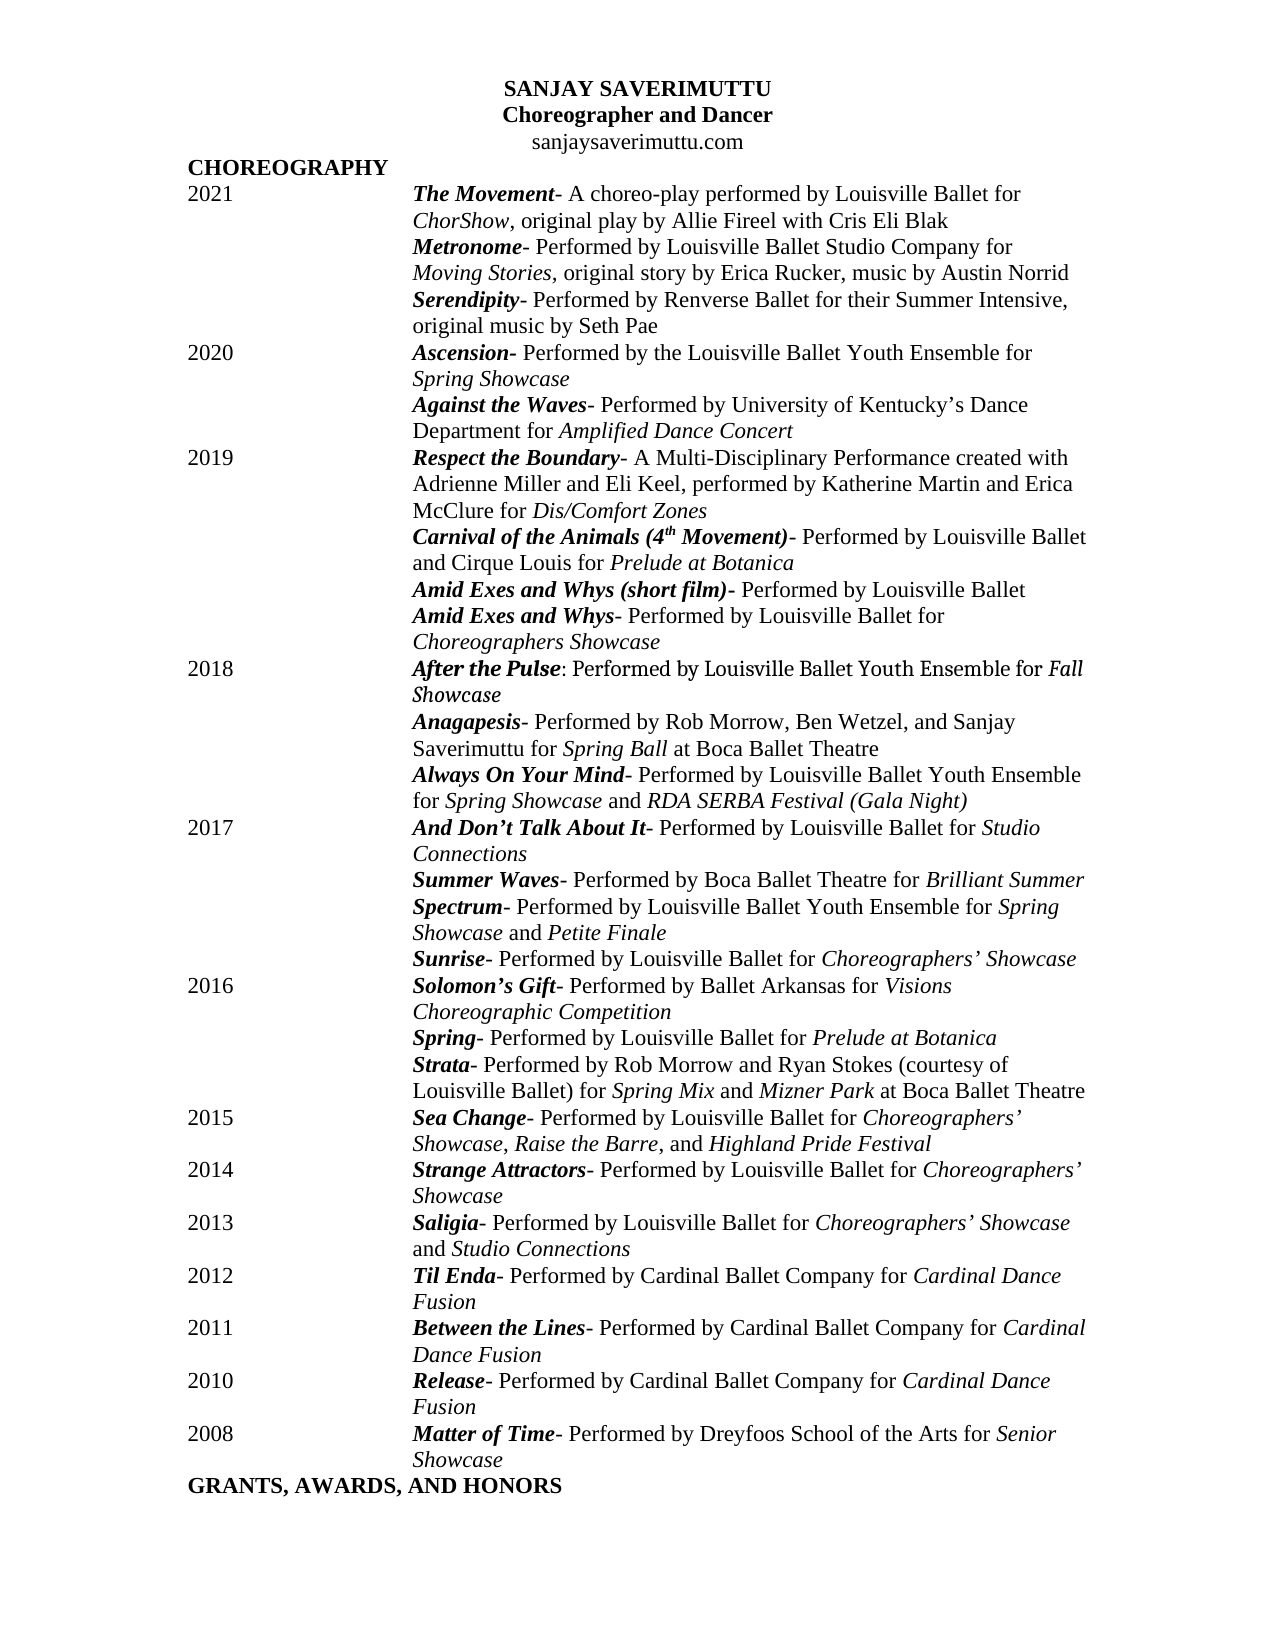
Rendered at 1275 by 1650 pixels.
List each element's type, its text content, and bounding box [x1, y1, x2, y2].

text 2018 After the Pulse: Performed by Louisville Ballet Youth Ensemble for Fall Showcase [187, 655, 1087, 708]
text 2011 Between the Lines- Performed by Cardinal Ballet Company for Cardinal Dance Fusion [187, 1314, 1087, 1367]
text Amid Exes and Whys (short film)- Performed by Louisville Ballet [187, 576, 1087, 602]
text Carnival of the Animals (4th Movement)- Performed by Louisville Ballet and Cirque Louis for Prelude at Botanica [412, 523, 1087, 576]
text Against the Waves- Performed by University of Kentucky’s Dance Department for Amplified Dance Concert [412, 391, 1087, 444]
text Anagapesis- Performed by Rob Morrow, Ben Wetzel, and Sanjay Saverimuttu for Spring Ball at Boca Ballet Theatre [412, 708, 1087, 761]
text CHOREOGRAPHY [187, 154, 1087, 180]
text 2016 Solomon’s Gift- Performed by Ballet Arkansas for Visions Choreographic Competition [187, 972, 1087, 1024]
text 2012 Til Enda- Performed by Cardinal Ballet Company for Cardinal Dance Fusion [187, 1262, 1087, 1314]
text 2008 Matter of Time- Performed by Dreyfoos School of the Arts for Senior Showcase [187, 1420, 1087, 1472]
text 2019 Respect the Boundary- A Multi-Disciplinary Performance created with Adrienne Miller and Eli Keel, performed by Katherine Martin and Erica McClure for Dis/Comfort Zones [187, 444, 1087, 523]
text Metronome- Performed by Louisville Ballet Studio Company for Moving Stories, original story by Erica Rucker, music by Austin Norrid [187, 233, 1087, 286]
text Sunrise- Performed by Louisville Ballet for Choreographers’ Showcase [187, 945, 1087, 972]
text Grants, Awards, and Honors [187, 1472, 1087, 1499]
text Spring- Performed by Louisville Ballet for Prelude at Botanica [187, 1024, 1087, 1051]
text Always On Your Mind- Performed by Louisville Ballet Youth Ensemble for Spring Showcase and RDA SERBA Festival (Gala Night) [187, 761, 1087, 814]
text 2020 Ascension- Performed by the Louisville Ballet Youth Ensemble for Spring Showcase [187, 338, 1087, 391]
text Serendipity- Performed by Renverse Ballet for their Summer Intensive, original music by Seth Pae [187, 286, 1087, 338]
text Summer Waves- Performed by Boca Ballet Theatre for Brilliant Summer [412, 866, 1087, 893]
text Spectrum- Performed by Louisville Ballet Youth Ensemble for Spring Showcase and Petite Finale [187, 893, 1087, 945]
text Amid Exes and Whys- Performed by Louisville Ballet for Choreographers Showcase [412, 602, 1087, 655]
text 2010 Release- Performed by Cardinal Ballet Company for Cardinal Dance Fusion [187, 1367, 1087, 1420]
text 2014 Strange Attractors- Performed by Louisville Ballet for Choreographers’ Showcase [187, 1156, 1087, 1209]
text Strata- Performed by Rob Morrow and Ryan Stokes (courtesy of Louisville Ballet) for Spring Mix and Mizner Park at Boca Ballet Theatre [187, 1051, 1087, 1103]
text 2017 And Don’t Talk About It- Performed by Louisville Ballet for Studio Connections [187, 814, 1087, 866]
text 2013 Saligia- Performed by Louisville Ballet for Choreographers’ Showcase and Studio Connections [187, 1209, 1087, 1262]
text 2015 Sea Change- Performed by Louisville Ballet for Choreographers’ Showcase, Raise the Barre, and Highland Pride Festival [187, 1103, 1087, 1156]
text 2021 The Movement- A choreo-play performed by Louisville Ballet for ChorShow, original play by Allie Fireel with Cris Eli Blak [187, 180, 1087, 233]
